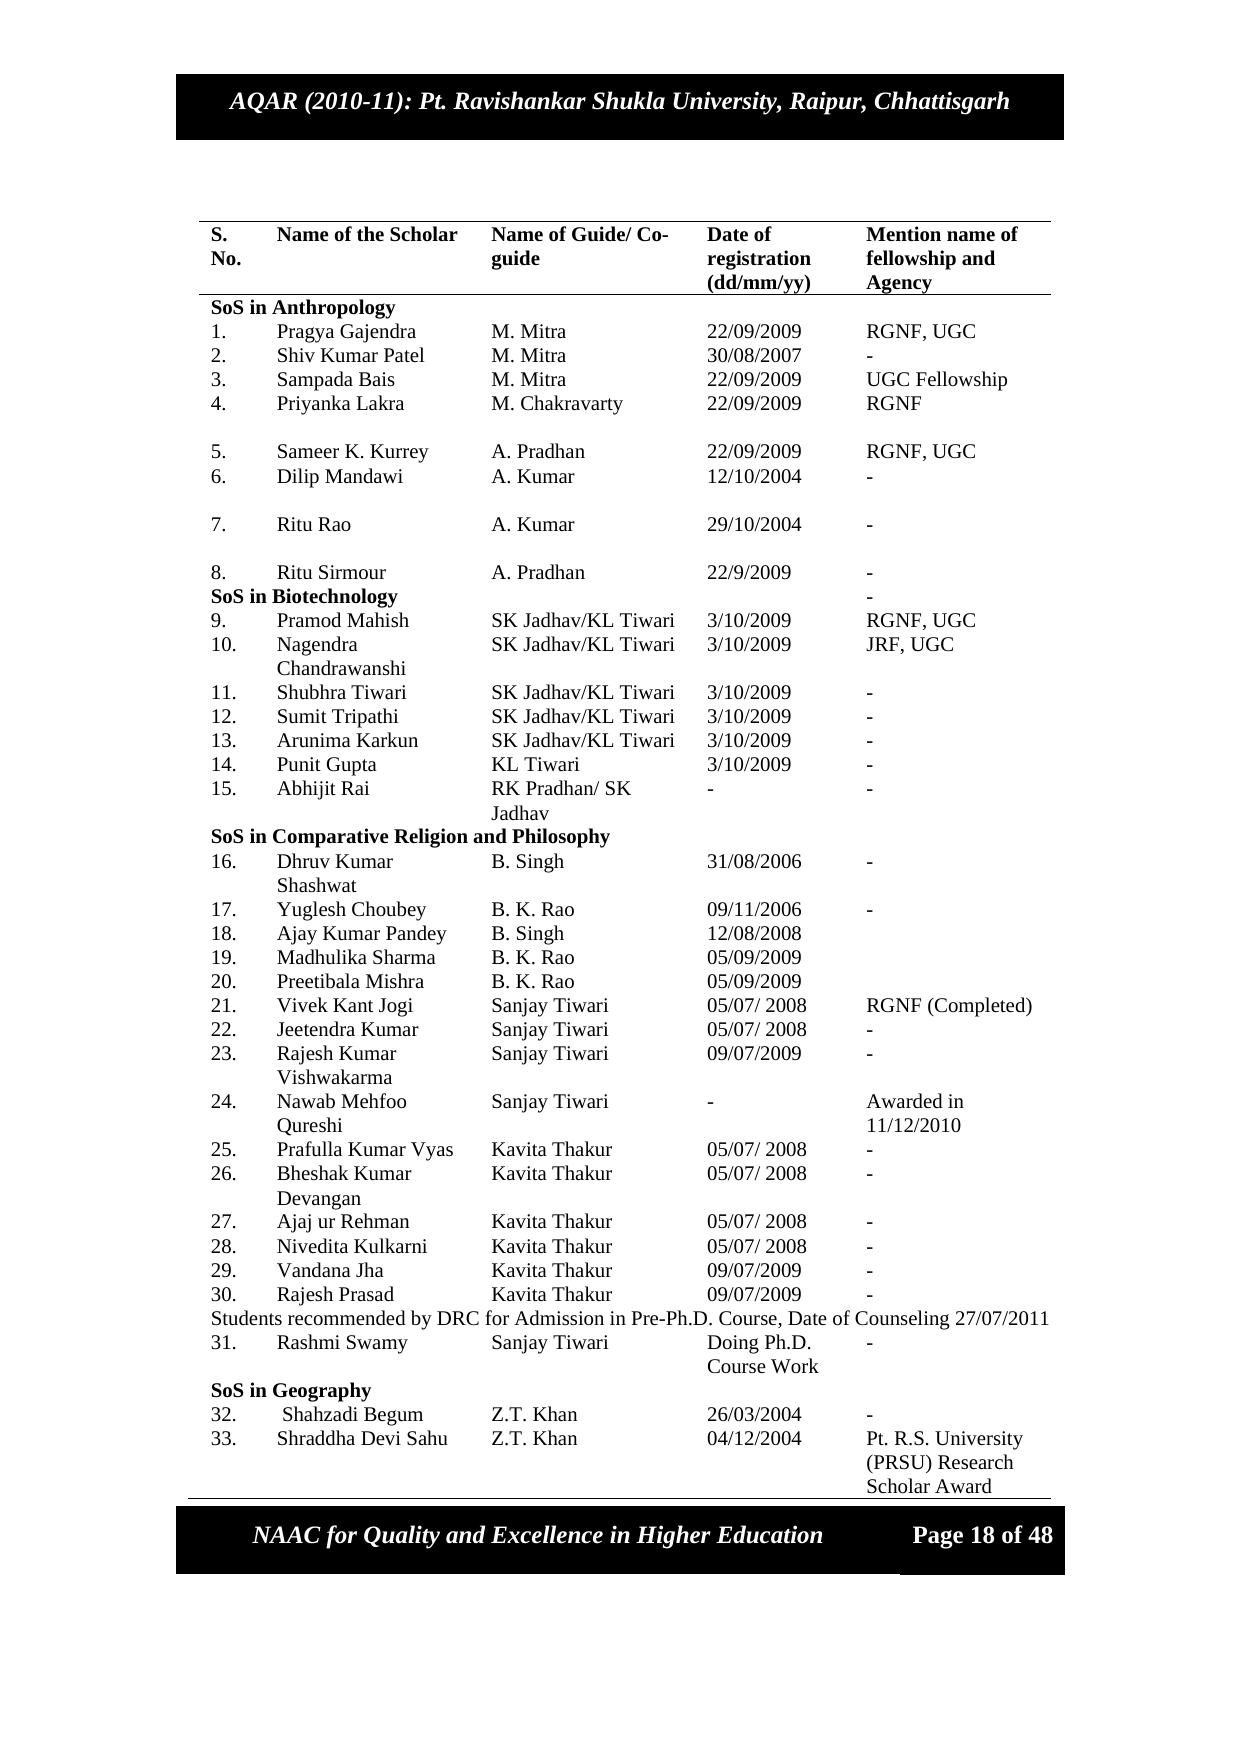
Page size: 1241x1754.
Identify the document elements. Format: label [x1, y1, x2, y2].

table_cell [176, 168, 1062, 1499]
